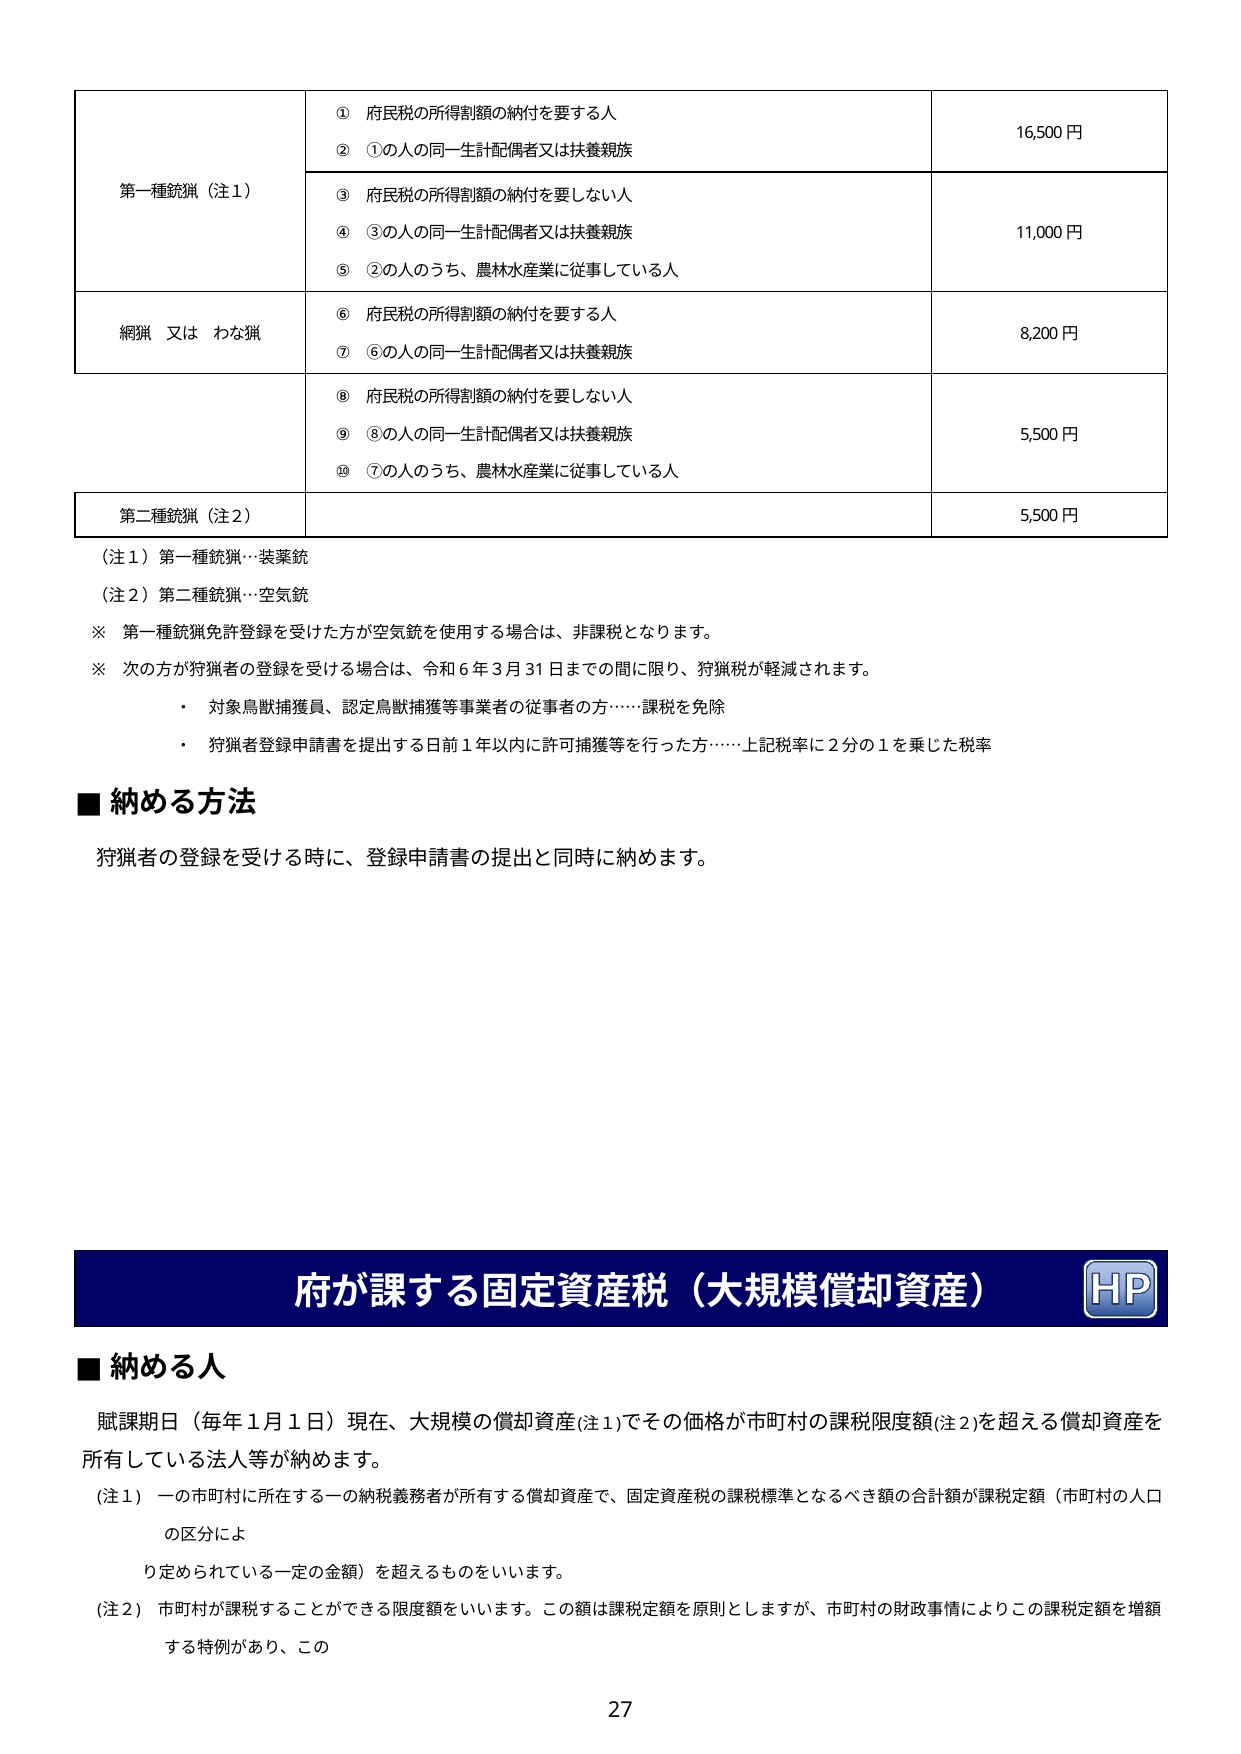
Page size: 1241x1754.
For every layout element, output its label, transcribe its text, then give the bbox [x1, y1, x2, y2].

table_cell [306, 493, 931, 536]
table_cell ⑥ 府民税の所得割額の納付を要する人 ⑦ ⑥の人の同一生計配偶者又は扶養親族 [306, 292, 931, 373]
table_cell 11,000円 [932, 173, 1167, 291]
text ■ 納める人 [75, 1327, 1165, 1402]
text ・ 対象鳥獣捕獲員、認定鳥獣捕獲等事業者の従事者の方……課税を免除 [75, 687, 1165, 725]
table_cell ③ 府民税の所得割額の納付を要しない人 ④ ③の人の同一生計配偶者又は扶養親族 ⑤ ②の人のうち、農林水産業に従事している人 [306, 173, 931, 291]
text ・ 狩猟者登録申請書を提出する日前１年以内に許可捕獲等を行った方……上記税率に２分の１を乗じた税率 [75, 725, 1165, 762]
text ※ 次の方が狩猟者の登録を受ける場合は、令和6年３月31日までの間に限り、狩猟税が軽減されます。 [75, 650, 1165, 687]
table_cell 16,500円 [932, 91, 1167, 171]
table_cell 8,200円 [932, 292, 1167, 373]
table_cell 第二種銃猟（注２） [76, 493, 305, 536]
text （注１）第一種銃猟…装薬銃 [75, 538, 1165, 575]
text ※ 第一種銃猟免許登録を受けた方が空気銃を使用する場合は、非課税となります。 [75, 612, 1165, 650]
text ■ 納める方法 [75, 762, 1165, 837]
text (注１) 一の市町村に所在する一の納税義務者が所有する償却資産で、固定資産税の課税標準となるべき額の合計額が課税定額（市町村の人口の区分によ [97, 1477, 1165, 1552]
table_cell 網猟 又は わな猟 [76, 292, 305, 373]
table_cell ⑧ 府民税の所得割額の納付を要しない人 ⑨ ⑧の人の同一生計配偶者又は扶養親族 ⑩ ⑦の人のうち、農林水産業に従事している人 [306, 374, 931, 492]
text （注２）第二種銃猟…空気銃 [75, 575, 1165, 612]
table_cell 5,500円 [932, 374, 1167, 492]
picture [1081, 1259, 1159, 1321]
text り定められている一定の金額）を超えるものをいいます。 [75, 1552, 1165, 1589]
text 賦課期日（毎年１月１日）現在、大規模の償却資産(注１)でその価格が市町村の課税限度額(注２)を超える償却資産を所有している法人等が納めます。 [82, 1402, 1165, 1477]
text 狩猟者の登録を受ける時に、登録申請書の提出と同時に納めます。 [75, 837, 1165, 875]
table_cell 第一種銃猟（注１） [76, 91, 305, 291]
text (注２) 市町村が課税することができる限度額をいいます。この額は課税定額を原則としますが、市町村の財政事情によりこの課税定額を増額する特例があり、この [97, 1589, 1165, 1664]
table_header 府が課する固定資産税（大規模償却資産） [76, 1251, 1167, 1326]
table_cell ① 府民税の所得割額の納付を要する人 ② ①の人の同一生計配偶者又は扶養親族 [306, 91, 931, 171]
table_cell 5,500円 [932, 493, 1167, 536]
